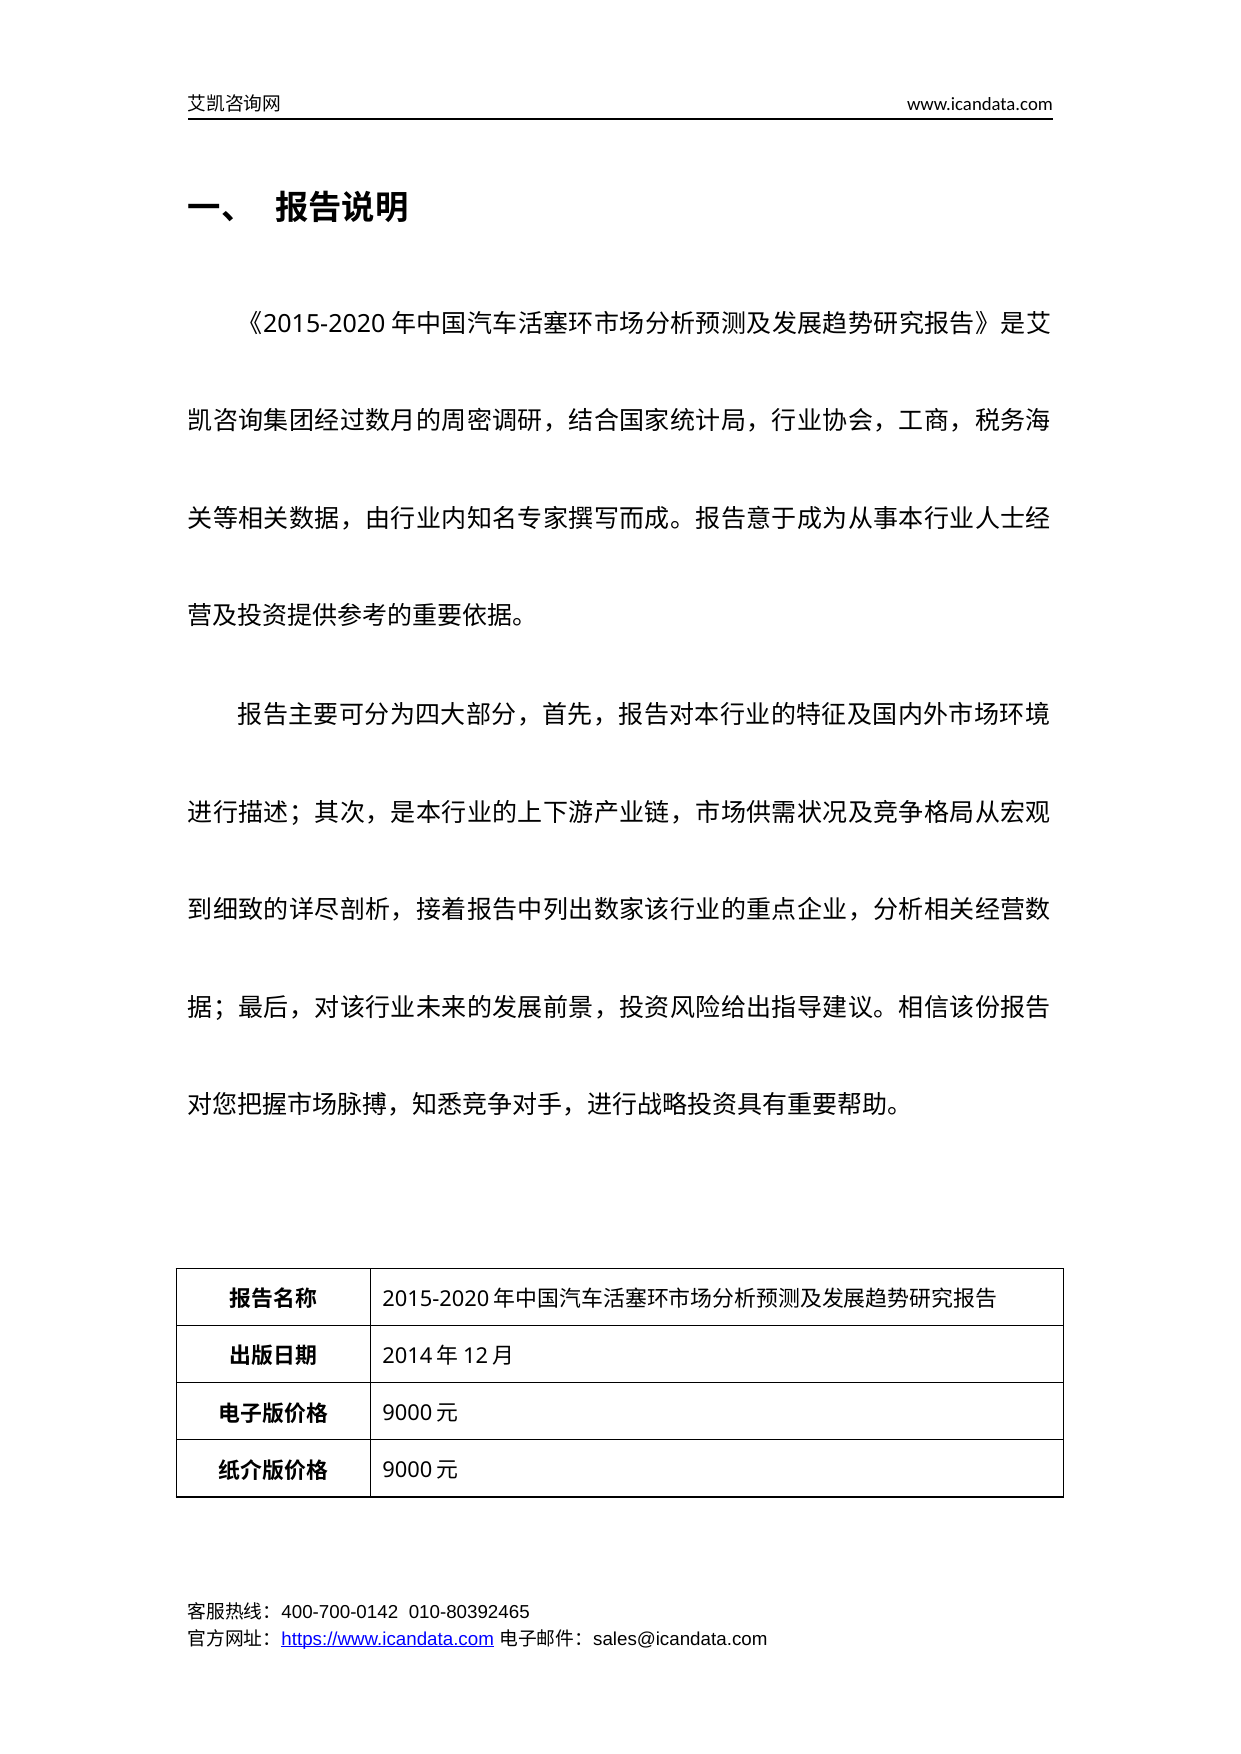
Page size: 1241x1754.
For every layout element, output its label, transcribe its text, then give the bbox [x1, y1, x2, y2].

table_header 2015-2020年中国汽车活塞环市场分析预测及发展趋势研究报告 [371, 1269, 1063, 1325]
table_header 报告名称 [177, 1269, 370, 1325]
table_cell 9000元 [371, 1440, 1063, 1496]
table_cell 9000元 [371, 1383, 1063, 1439]
table_cell 出版日期 [177, 1326, 370, 1382]
table_cell 电子版价格 [177, 1383, 370, 1439]
text 报告主要可分为四大部分，首先，报告对本行业的特征及国内外市场环境进行描述；其次，是本行业的上下游产业链，市场供需状况及竞争格局从宏观到细致的详尽剖析，接着报告中列出数家该行业的重点企业，分析相关经营数据；最后，对该行业未来的发展前景，投资风险给出指导建议。相信该份报告对您把握市场脉搏，知悉竞争对手，进行战略投资具有重要帮助。 [187, 681, 1053, 1136]
text 《2015-2020年中国汽车活塞环市场分析预测及发展趋势研究报告》是艾凯咨询集团经过数月的周密调研，结合国家统计局，行业协会，工商，税务海关等相关数据，由行业内知名专家撰写而成。报告意于成为从事本行业人士经营及投资提供参考的重要依据。 [187, 289, 1053, 646]
table_cell 纸介版价格 [177, 1440, 370, 1496]
subtitle 报告说明 [187, 172, 1053, 237]
table_cell 2014年12月 [371, 1326, 1063, 1382]
